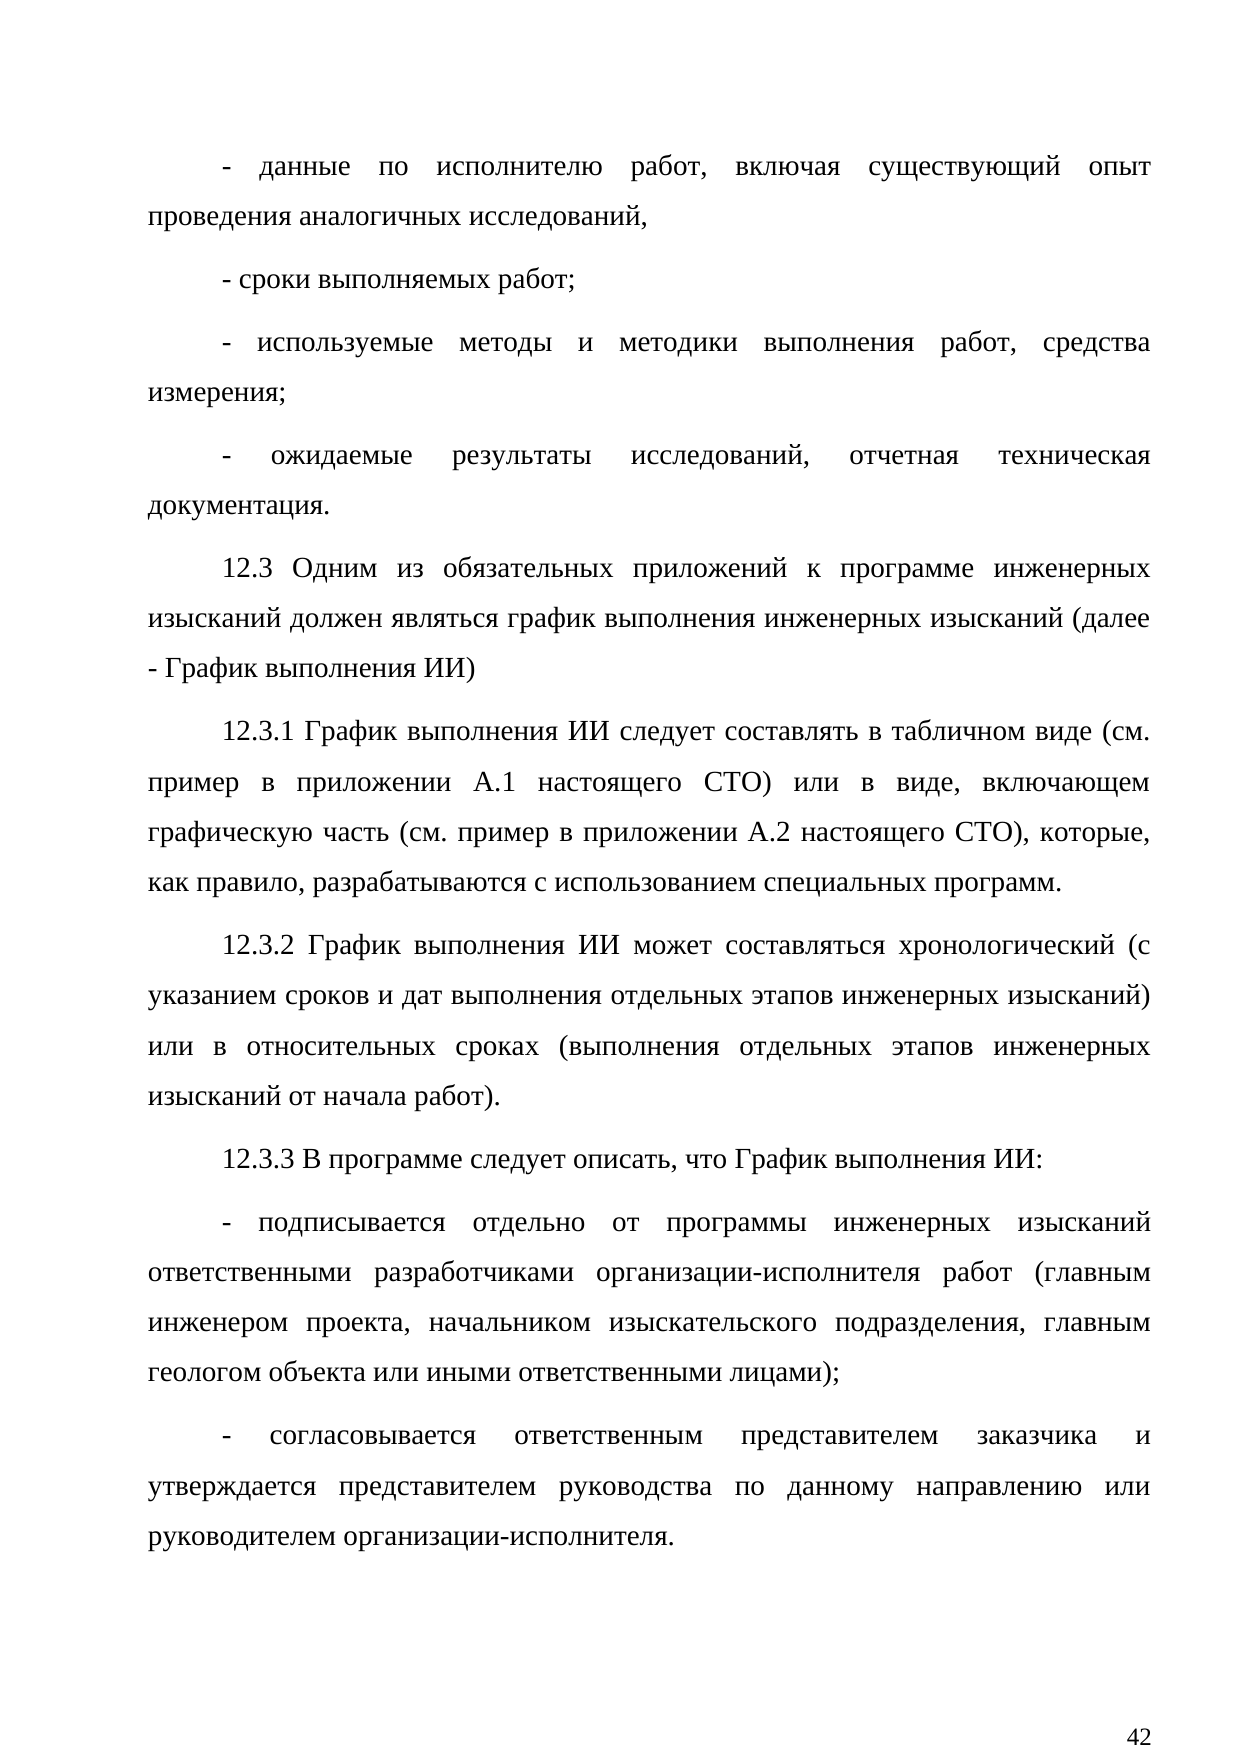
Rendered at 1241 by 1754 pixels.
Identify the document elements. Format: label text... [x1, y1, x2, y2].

text - ожидаемые результаты исследований, отчетная техническая документация. [148, 437, 1152, 521]
text - данные по исполнителю работ, включая существующий опыт проведения аналогичных исследований, [148, 148, 1152, 232]
text - используемые методы и методики выполнения работ, средства измерения; [148, 324, 1152, 407]
text - сроки выполняемых работ; [148, 261, 1152, 294]
text 12.3.3 В программе следует описать, что График выполнения ИИ: [148, 1141, 1152, 1174]
text - подписывается отдельно от программы инженерных изысканий ответственными разработчиками организации-исполнителя работ (главным инженером проекта, начальником изыскательского подразделения, главным геологом объекта или иными ответственными лицами); [148, 1204, 1152, 1388]
text 12.3.1 График выполнения ИИ следует составлять в табличном виде (см. пример в приложении А.1 настоящего СТО) или в виде, включающем графическую часть (см. пример в приложении А.2 настоящего СТО), которые, как правило, разрабатываются с использованием специальных программ. [148, 713, 1152, 898]
text 12.3 Одним из обязательных приложений к программе инженерных изысканий должен являться график выполнения инженерных изысканий (далее - График выполнения ИИ) [148, 550, 1152, 684]
text 12.3.2 График выполнения ИИ может составляться хронологический (с указанием сроков и дат выполнения отдельных этапов инженерных изысканий) или в относительных сроках (выполнения отдельных этапов инженерных изысканий от начала работ). [148, 927, 1152, 1112]
text - согласовывается ответственным представителем заказчика и утверждается представителем руководства по данному направлению или руководителем организации-исполнителя. [148, 1417, 1152, 1552]
